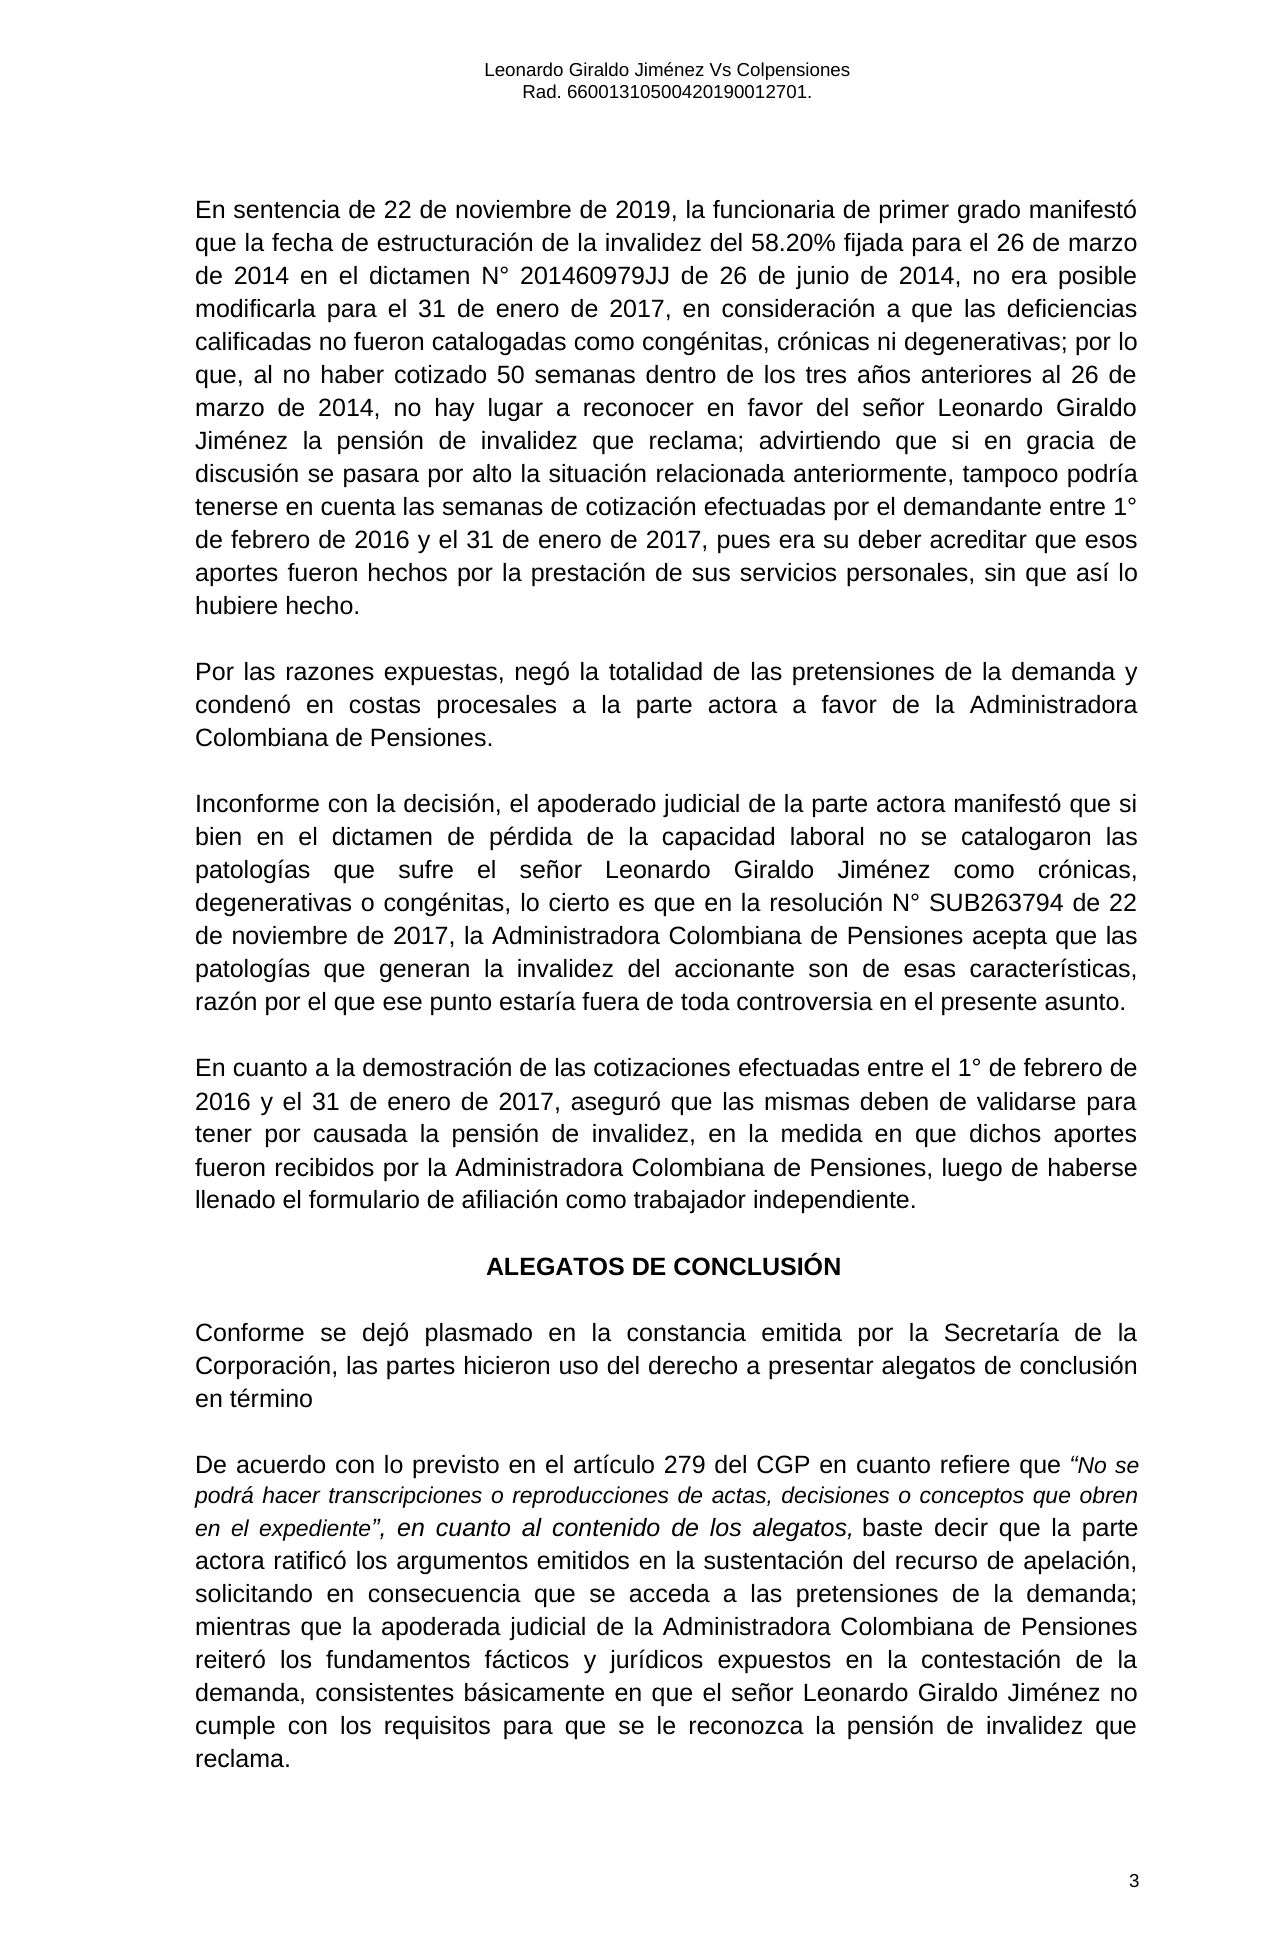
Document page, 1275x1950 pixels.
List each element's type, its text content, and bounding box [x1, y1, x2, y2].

text ALEGATOS DE CONCLUSIÓN [195, 1252, 1139, 1280]
text Inconforme con la decisión, el apoderado judicial de la parte actora manifestó que si bien en el dictamen de pérdida de la capacidad laboral no se catalogaron las patologías que sufre el señor Leonardo Giraldo Jiménez como crónicas, degenerativas o congénitas, lo cierto es que en la resolución N° SUB263794 de 22 de noviembre de 2017, la Administradora Colombiana de Pensiones acepta que las patologías que generan la invalidez del accionante son de esas características, razón por el que ese punto estaría fuera de toda controversia en el presente asunto. [195, 789, 1139, 1016]
text Conforme se dejó plasmado en la constancia emitida por la Secretaría de la Corporación, las partes hicieron uso del derecho a presentar alegatos de conclusión en término [195, 1318, 1139, 1412]
text En sentencia de 22 de noviembre de 2019, la funcionaria de primer grado manifestó que la fecha de estructuración de la invalidez del 58.20% fijada para el 26 de marzo de 2014 en el dictamen N° 201460979JJ de 26 de junio de 2014, no era posible modificarla para el 31 de enero de 2017, en consideración a que las deficiencias calificadas no fueron catalogadas como congénitas, crónicas ni degenerativas; por lo que, al no haber cotizado 50 semanas dentro de los tres años anteriores al 26 de marzo de 2014, no hay lugar a reconocer en favor del señor Leonardo Giraldo Jiménez la pensión de invalidez que reclama; advirtiendo que si en gracia de discusión se pasara por alto la situación relacionada anteriormente, tampoco podría tenerse en cuenta las semanas de cotización efectuadas por el demandante entre 1° de febrero de 2016 y el 31 de enero de 2017, pues era su deber acreditar que esos aportes fueron hechos por la prestación de sus servicios personales, sin que así lo hubiere hecho. [195, 195, 1139, 620]
text En cuanto a la demostración de las cotizaciones efectuadas entre el 1° de febrero de 2016 y el 31 de enero de 2017, aseguró que las mismas deben de validarse para tener por causada la pensión de invalidez, en la medida en que dichos aportes fueron recibidos por la Administradora Colombiana de Pensiones, luego de haberse llenado el formulario de afiliación como trabajador independiente. [195, 1053, 1139, 1214]
text Por las razones expuestas, negó la totalidad de las pretensiones de la demanda y condenó en costas procesales a la parte actora a favor de la Administradora Colombiana de Pensiones. [195, 657, 1139, 752]
text De acuerdo con lo previsto en el artículo 279 del CGP en cuanto refiere que “No se podrá hacer transcripciones o reproducciones de actas, decisiones o conceptos que obren en el expediente”, en cuanto al contenido de los alegatos, baste decir que la parte actora ratificó los argumentos emitidos en la sustentación del recurso de apelación, solicitando en consecuencia que se acceda a las pretensiones de la demanda; mientras que la apoderada judicial de la Administradora Colombiana de Pensiones reiteró los fundamentos fácticos y jurídicos expuestos en la contestación de la demanda, consistentes básicamente en que el señor Leonardo Giraldo Jiménez no cumple con los requisitos para que se le reconozca la pensión de invalidez que reclama. [195, 1450, 1139, 1773]
